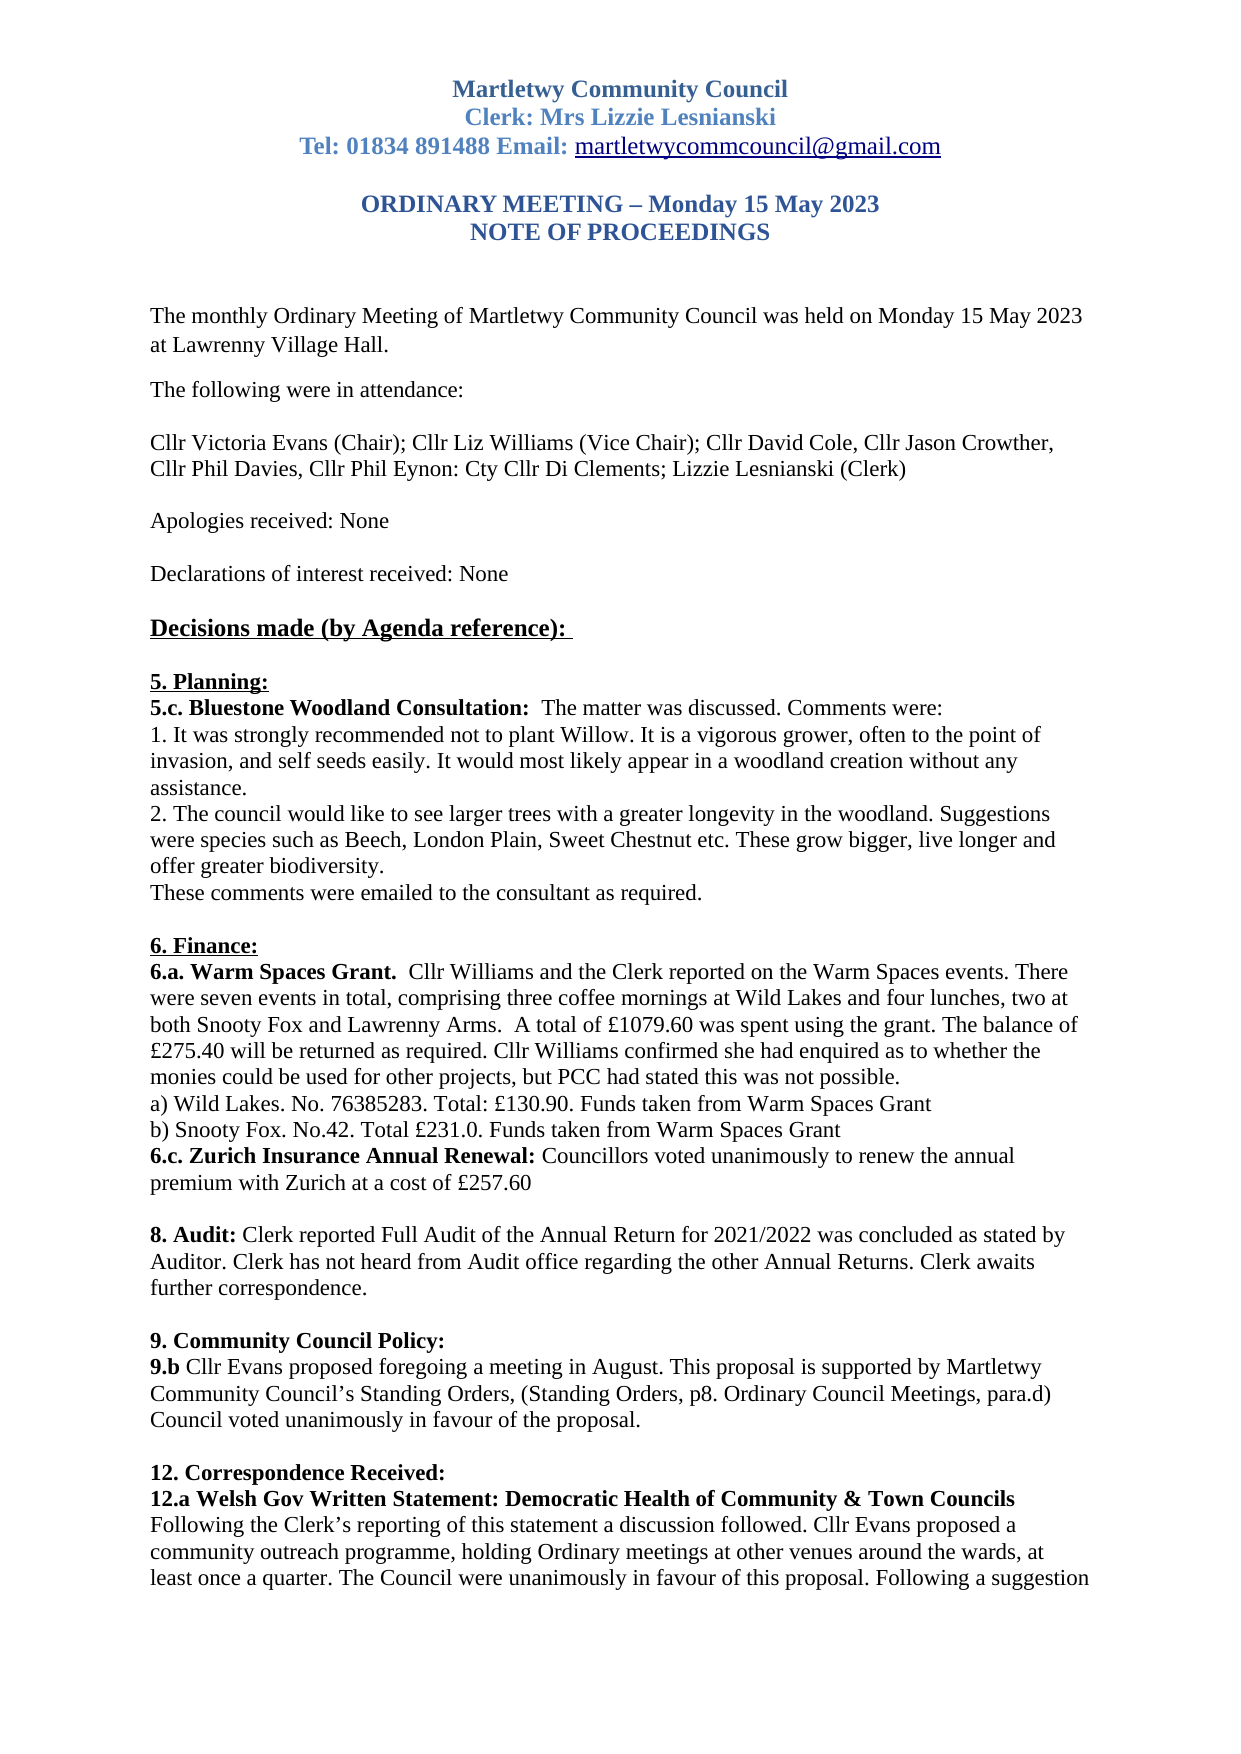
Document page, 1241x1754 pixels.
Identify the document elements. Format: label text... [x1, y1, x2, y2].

text The monthly Ordinary Meeting of Martletwy Community Council was held on Monday 15 May 2023 at Lawrenny Village Hall. [150, 302, 1090, 357]
text Apologies received: None [150, 508, 1090, 534]
text 1. It was strongly recommended not to plant Willow. It is a vigorous grower, often to the point of invasion, and self seeds easily. It would most likely appear in a woodland creation without any assistance. [150, 721, 1090, 800]
text 6. Finance: [150, 932, 1090, 958]
text b) Snooty Fox. No.42. Total £231.0. Funds taken from Warm Spaces Grant [150, 1116, 1090, 1142]
text 6.c. Zurich Insurance Annual Renewal: Councillors voted unanimously to renew the annual premium with Zurich at a cost of £257.60 [150, 1142, 1090, 1195]
text 8. Audit: Clerk reported Full Audit of the Annual Return for 2021/2022 was concluded as stated by Auditor. Clerk has not heard from Audit office regarding the other Annual Returns. Clerk awaits further correspondence. [150, 1222, 1090, 1301]
text Declarations of interest received: None [150, 560, 1090, 587]
text Council voted unanimously in favour of the proposal. [150, 1406, 1090, 1432]
text These comments were emailed to the consultant as required. [150, 879, 1090, 905]
text The following were in attendance: [150, 376, 1090, 402]
text 9. Community Council Policy: [150, 1327, 1090, 1353]
text 9.b Cllr Evans proposed foregoing a meeting in August. This proposal is supported by Martletwy Community Council’s Standing Orders, (Standing Orders, p8. Ordinary Council Meetings, para.d) [150, 1353, 1090, 1406]
text 12. Correspondence Received: [150, 1459, 1090, 1485]
text 12.a Welsh Gov Written Statement: Democratic Health of Community & Town Councils [150, 1485, 1090, 1511]
text 5. Planning: [150, 668, 1090, 694]
text 6.a. Warm Spaces Grant. Cllr Williams and the Clerk reported on the Warm Spaces events. There were seven events in total, comprising three coffee mornings at Wild Lakes and four lunches, two at both Snooty Fox and Lawrenny Arms. A total of £1079.60 was spent using the grant. The balance of £275.40 will be returned as required. Cllr Williams confirmed she had enquired as to whether the monies could be used for other projects, but PCC had stated this was not possible. [150, 958, 1090, 1090]
text Cllr Victoria Evans (Chair); Cllr Liz Williams (Vice Chair); Cllr David Cole, Cllr Jason Crowther, Cllr Phil Davies, Cllr Phil Eynon: Cty Cllr Di Clements; Lizzie Lesnianski (Clerk) [150, 428, 1090, 481]
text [150, 1511, 1090, 1591]
text 2. The council would like to see larger trees with a greater longevity in the woodland. Suggestions were species such as Beech, London Plain, Sweet Chestnut etc. These grow bigger, live longer and offer greater biodiversity. [150, 800, 1090, 879]
text Decisions made (by Agenda reference): [150, 613, 1090, 642]
text a) Wild Lakes. No. 76385283. Total: £130.90. Funds taken from Warm Spaces Grant [150, 1090, 1090, 1116]
text 5.c. Bluestone Woodland Consultation: The matter was discussed. Comments were: [150, 694, 1090, 721]
